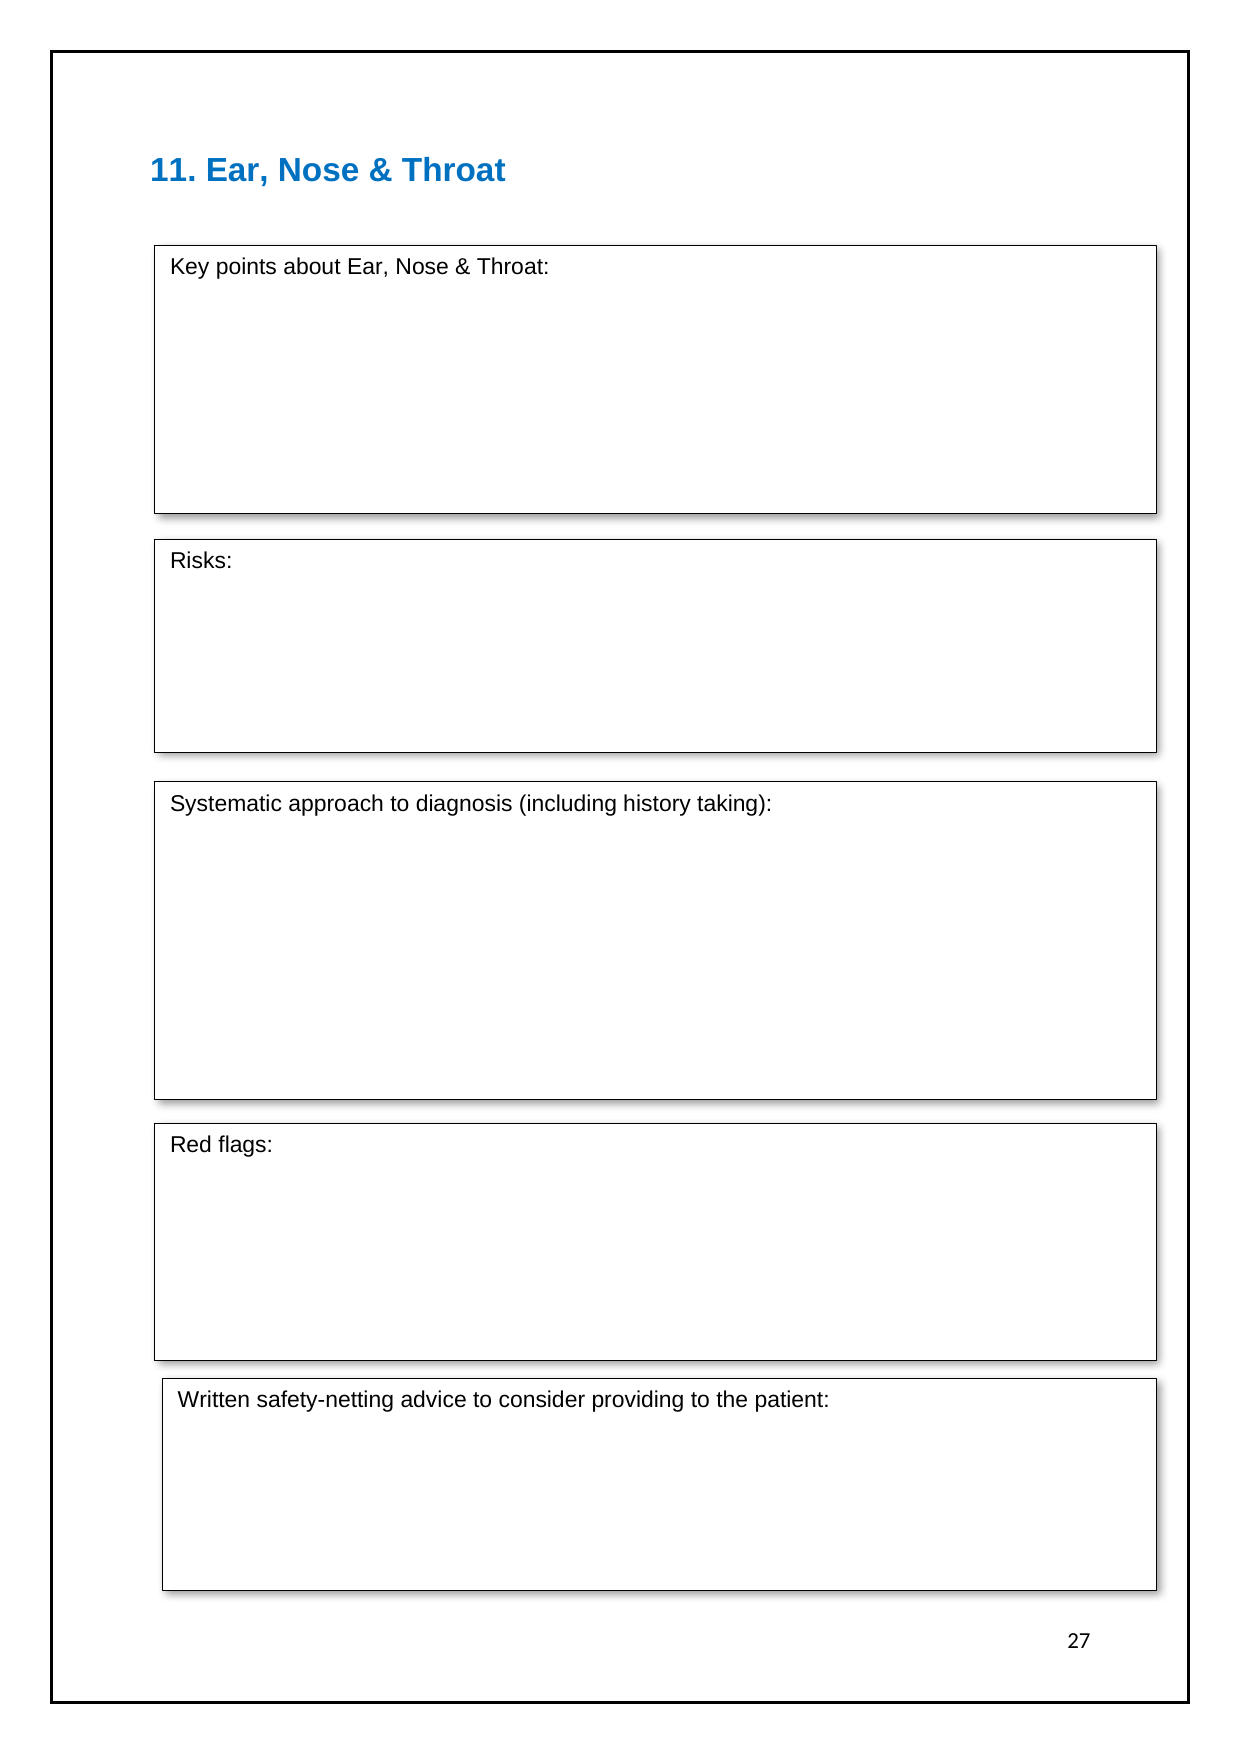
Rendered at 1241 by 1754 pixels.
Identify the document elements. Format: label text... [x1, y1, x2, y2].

text 11. Ear, Nose & Throat [150, 150, 1090, 188]
